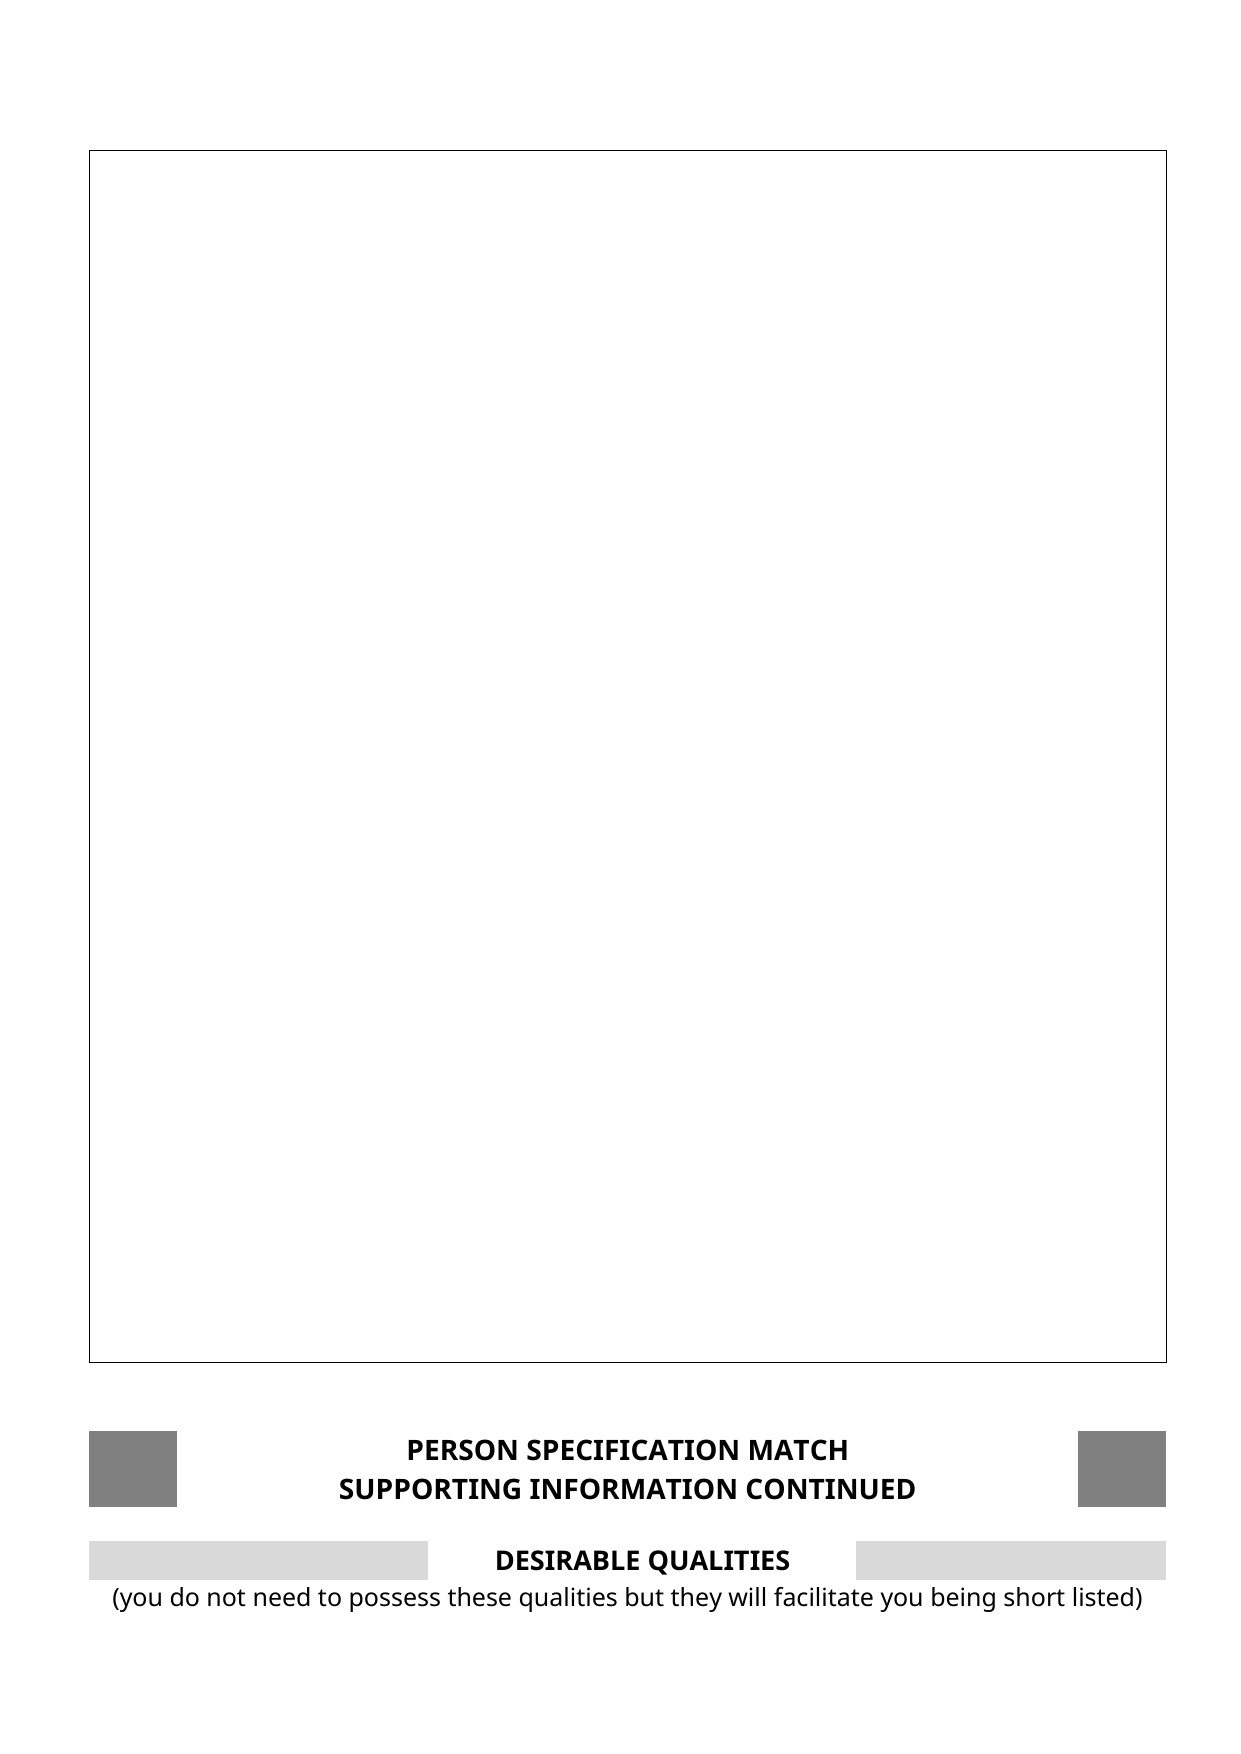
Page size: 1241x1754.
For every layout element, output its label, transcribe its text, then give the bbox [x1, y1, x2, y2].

table_header [89, 1431, 177, 1469]
table_cell [89, 1469, 177, 1507]
table_header PERSON SPECIFICATION MATCH SUPPORTING INFORMATION CONTINUED [177, 1431, 1078, 1507]
text (you do not need to possess these qualities but they will facilitate you being short listed) [89, 1580, 1167, 1614]
table_header DESIRABLE QUALITIES [428, 1541, 856, 1580]
table_header [1078, 1431, 1166, 1469]
table_header [89, 1541, 428, 1580]
table_header [90, 151, 1166, 1362]
table_cell [1078, 1469, 1166, 1507]
table_header [856, 1541, 1166, 1580]
